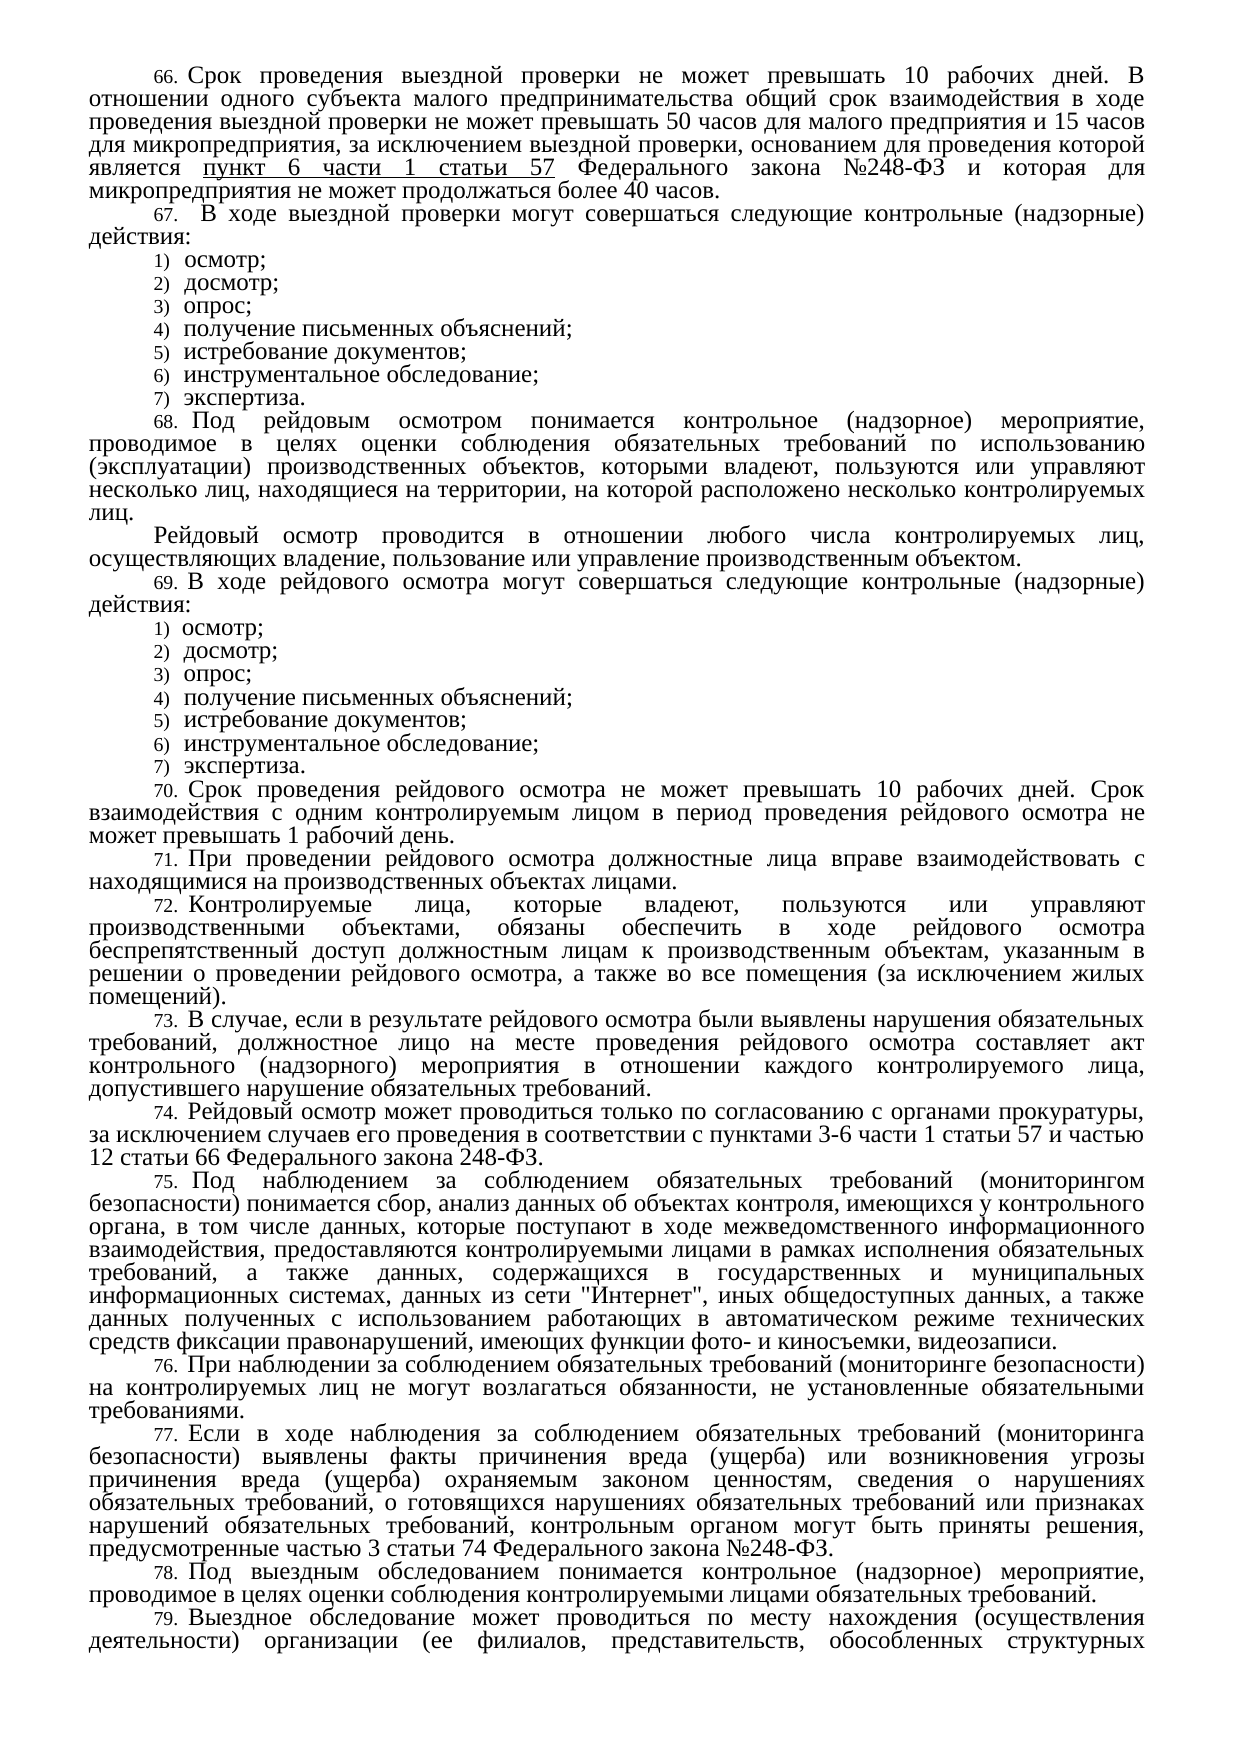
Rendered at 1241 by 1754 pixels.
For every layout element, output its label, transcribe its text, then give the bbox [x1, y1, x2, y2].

list В ходе выездной проверки могут совершаться следующие контрольные (надзорные) действия: [89, 203, 1146, 249]
list досмотр; [89, 272, 1146, 295]
list получение письменных объяснений; [89, 318, 1146, 341]
list истребование документов; [89, 341, 1146, 364]
list Рейдовый осмотр может проводиться только по согласованию с органами прокуратуры, за исключением случаев его проведения в соответствии с пунктами 3-6 части 1 статьи 57 и частью 12 статьи 66 Федерального закона 248-ФЗ. [89, 1101, 1146, 1170]
list Под наблюдением за соблюдением обязательных требований (мониторингом безопасности) понимается сбор, анализ данных об объектах контроля, имеющихся у контрольного органа, в том числе данных, которые поступают в ходе межведомственного информационного взаимодействия, предоставляются контролируемыми лицами в рамках исполнения обязательных требований, а также данных, содержащихся в государственных и муниципальных информационных системах, данных из сети "Интернет", иных общедоступных данных, а также данных полученных с использованием работающих в автоматическом режиме технических средств фиксации правонарушений, имеющих функции фото- и киносъемки, видеозаписи. [89, 1170, 1146, 1354]
list Под выездным обследованием понимается контрольное (надзорное) мероприятие, проводимое в целях оценки соблюдения контролируемыми лицами обязательных требований. [89, 1561, 1146, 1607]
list Если в ходе наблюдения за соблюдением обязательных требований (мониторинга безопасности) выявлены факты причинения вреда (ущерба) или возникновения угрозы причинения вреда (ущерба) охраняемым законом ценностям, сведения о нарушениях обязательных требований, о готовящихся нарушениях обязательных требований или признаках нарушений обязательных требований, контрольным органом могут быть приняты решения, предусмотренные частью 3 статьи 74 Федерального закона №248-ФЗ. [89, 1423, 1146, 1561]
list Под рейдовым осмотром понимается контрольное (надзорное) мероприятие, проводимое в целях оценки соблюдения обязательных требований по использованию (эксплуатации) производственных объектов, которыми владеют, пользуются или управляют несколько лиц, находящиеся на территории, на которой расположено несколько контролируемых лиц. [89, 410, 1146, 525]
list осмотр; [89, 249, 1146, 272]
list экспертиза. [89, 756, 1146, 779]
list При наблюдении за соблюдением обязательных требований (мониторинге безопасности) на контролируемых лиц не могут возлагаться обязанности, не установленные обязательными требованиями. [89, 1354, 1146, 1423]
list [89, 1607, 1146, 1653]
list В ходе рейдового осмотра могут совершаться следующие контрольные (надзорные) действия: [89, 571, 1146, 617]
list опрос; [89, 663, 1146, 687]
list экспертиза. [89, 387, 1146, 410]
list В случае, если в результате рейдового осмотра были выявлены нарушения обязательных требований, должностное лицо на месте проведения рейдового осмотра составляет акт контрольного (надзорного) мероприятия в отношении каждого контролируемого лица, допустившего нарушение обязательных требований. [89, 1009, 1146, 1101]
list истребование документов; [89, 709, 1146, 733]
list инструментальное обследование; [89, 733, 1146, 756]
list Срок проведения выездной проверки не может превышать 10 рабочих дней. В отношении одного субъекта малого предпринимательства общий срок взаимодействия в ходе проведения выездной проверки не может превышать 50 часов для малого предприятия и 15 часов для микропредприятия, за исключением выездной проверки, основанием для проведения которой является пункт 6 части 1 статьи 57 Федерального закона №248-ФЗ и которая для микропредприятия не может продолжаться более 40 часов. [89, 65, 1146, 203]
text Рейдовый осмотр проводится в отношении любого числа контролируемых лиц, осуществляющих владение, пользование или управление производственным объектом. [89, 525, 1146, 571]
list досмотр; [89, 641, 1146, 663]
list Контролируемые лица, которые владеют, пользуются или управляют производственными объектами, обязаны обеспечить в ходе рейдового осмотра беспрепятственный доступ должностным лицам к производственным объектам, указанным в решении о проведении рейдового осмотра, а также во все помещения (за исключением жилых помещений). [89, 894, 1146, 1009]
list При проведении рейдового осмотра должностные лица вправе взаимодействовать с находящимися на производственных объектах лицами. [89, 848, 1146, 894]
list осмотр; [89, 617, 1146, 641]
list инструментальное обследование; [89, 364, 1146, 387]
list Срок проведения рейдового осмотра не может превышать 10 рабочих дней. Срок взаимодействия с одним контролируемым лицом в период проведения рейдового осмотра не может превышать 1 рабочий день. [89, 779, 1146, 848]
list получение письменных объяснений; [89, 687, 1146, 709]
list опрос; [89, 295, 1146, 318]
